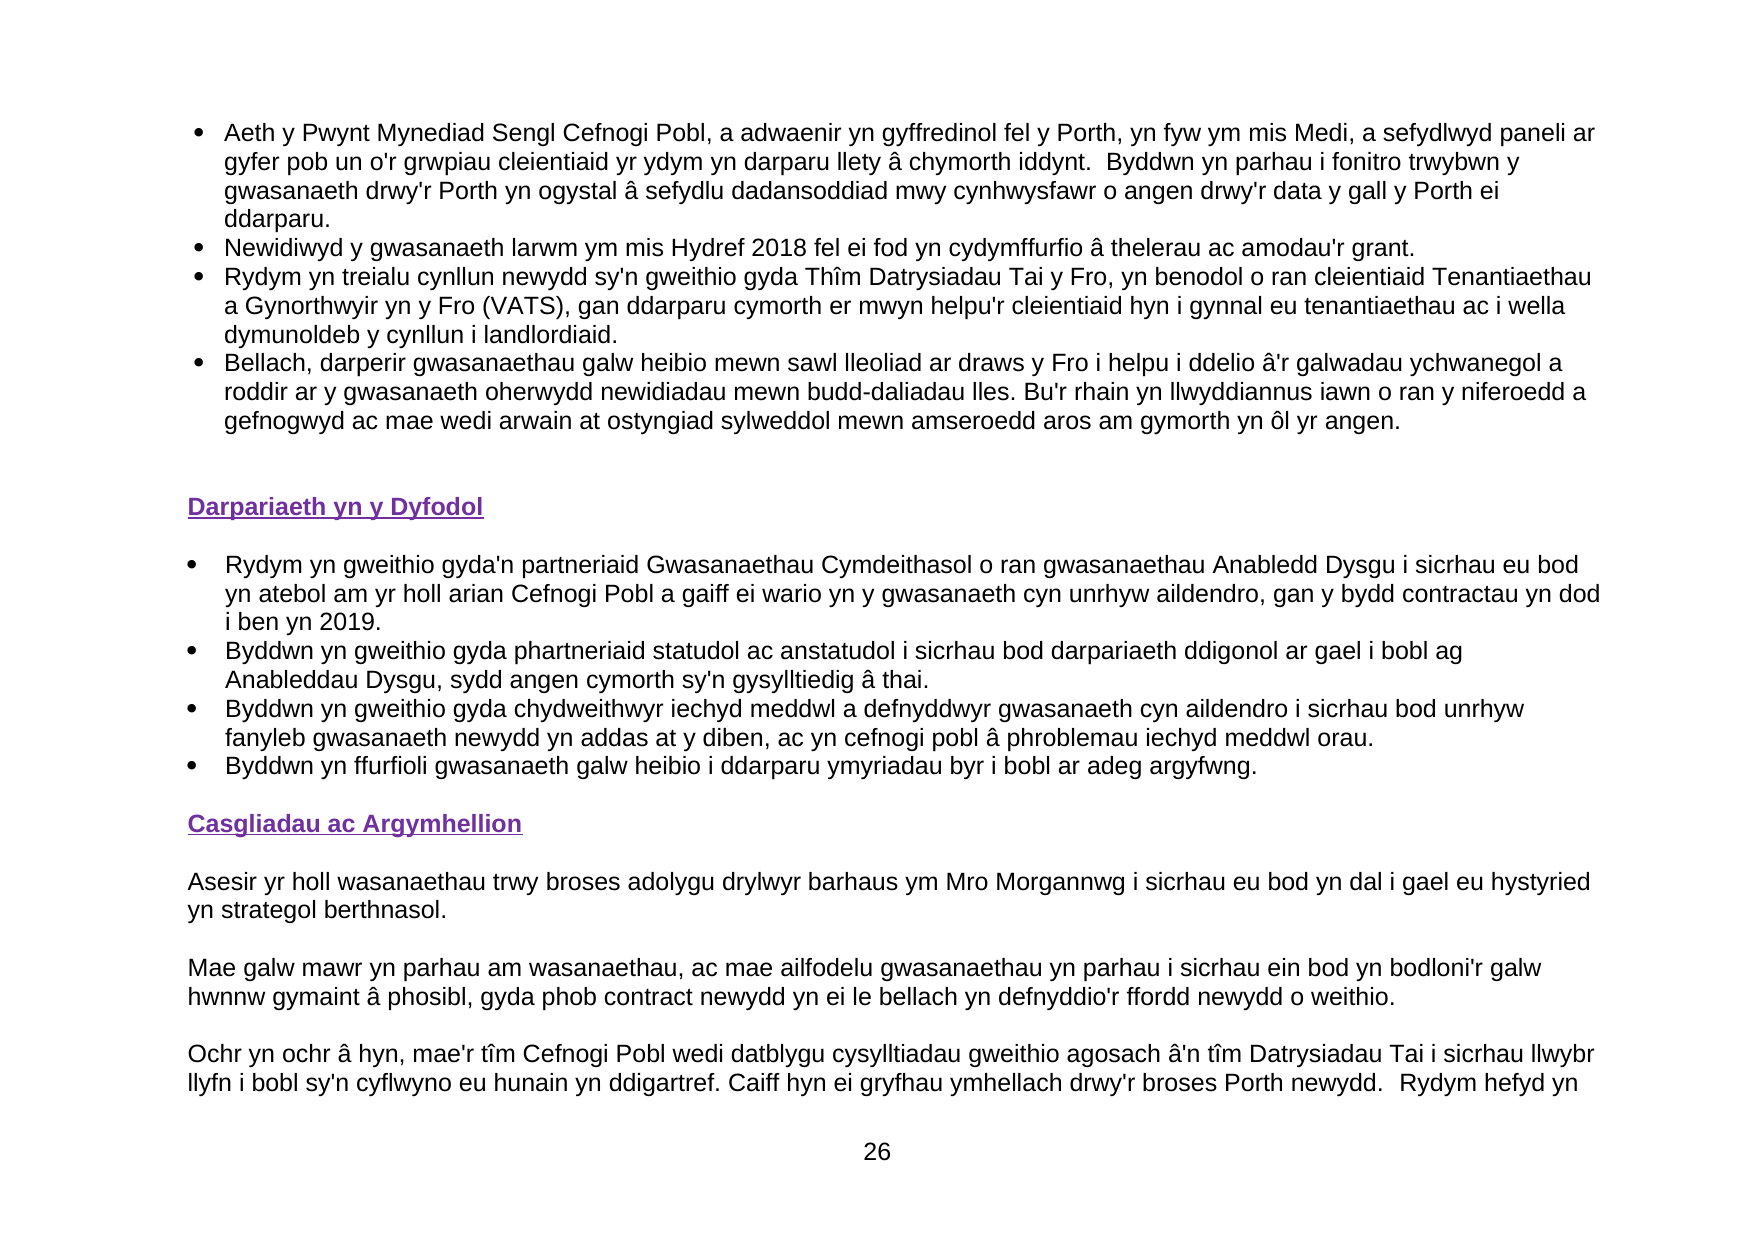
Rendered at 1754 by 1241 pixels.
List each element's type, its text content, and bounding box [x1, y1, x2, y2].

list Byddwn yn gweithio gyda chydweithwyr iechyd meddwl a defnyddwyr gwasanaeth cyn aildendro i sicrhau bod unrhyw fanyleb gwasanaeth newydd yn addas at y diben, ac yn cefnogi pobl â phroblemau iechyd meddwl orau. [187, 694, 1604, 751]
text Casgliadau ac Argymhellion [187, 809, 1604, 838]
list Byddwn yn ffurfioli gwasanaeth galw heibio i ddarparu ymyriadau byr i bobl ar adeg argyfwng. [187, 751, 1604, 780]
list Rydym yn treialu cynllun newydd sy'n gweithio gyda Thîm Datrysiadau Tai y Fro, yn benodol o ran cleientiaid Tenantiaethau a Gynorthwyir yn y Fro (VATS), gan ddarparu cymorth er mwyn helpu'r cleientiaid hyn i gynnal eu tenantiaethau ac i wella dymunoldeb y cynllun i landlordiaid. [194, 262, 1604, 348]
list Newidiwyd y gwasanaeth larwm ym mis Hydref 2018 fel ei fod yn cydymffurfio â thelerau ac amodau'r grant. [194, 233, 1604, 262]
text Mae galw mawr yn parhau am wasanaethau, ac mae ailfodelu gwasanaethau yn parhau i sicrhau ein bod yn bodloni'r galw hwnnw gymaint â phosibl, gyda phob contract newydd yn ei le bellach yn defnyddio'r ffordd newydd o weithio. [187, 953, 1604, 1010]
list Aeth y Pwynt Mynediad Sengl Cefnogi Pobl, a adwaenir yn gyffredinol fel y Porth, yn fyw ym mis Medi, a sefydlwyd paneli ar gyfer pob un o'r grwpiau cleientiaid yr ydym yn darparu llety â chymorth iddynt. Byddwn yn parhau i fonitro trwybwn y gwasanaeth drwy'r Porth yn ogystal â sefydlu dadansoddiad mwy cynhwysfawr o angen drwy'r data y gall y Porth ei ddarparu. [194, 118, 1604, 233]
list Bellach, darperir gwasanaethau galw heibio mewn sawl lleoliad ar draws y Fro i helpu i ddelio â'r galwadau ychwanegol a roddir ar y gwasanaeth oherwydd newidiadau mewn budd-daliadau lles. Bu'r rhain yn llwyddiannus iawn o ran y niferoedd a gefnogwyd ac mae wedi arwain at ostyngiad sylweddol mewn amseroedd aros am gymorth yn ôl yr angen. [194, 348, 1604, 435]
text Darpariaeth yn y Dyfodol [187, 492, 1604, 521]
list Rydym yn gweithio gyda'n partneriaid Gwasanaethau Cymdeithasol o ran gwasanaethau Anabledd Dysgu i sicrhau eu bod yn atebol am yr holl arian Cefnogi Pobl a gaiff ei wario yn y gwasanaeth cyn unrhyw aildendro, gan y bydd contractau yn dod i ben yn 2019. [187, 550, 1604, 636]
text Asesir yr holl wasanaethau trwy broses adolygu drylwyr barhaus ym Mro Morgannwg i sicrhau eu bod yn dal i gael eu hystyried yn strategol berthnasol. [187, 866, 1604, 924]
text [187, 1039, 1604, 1096]
list Byddwn yn gweithio gyda phartneriaid statudol ac anstatudol i sicrhau bod darpariaeth ddigonol ar gael i bobl ag Anableddau Dysgu, sydd angen cymorth sy'n gysylltiedig â thai. [187, 636, 1604, 694]
